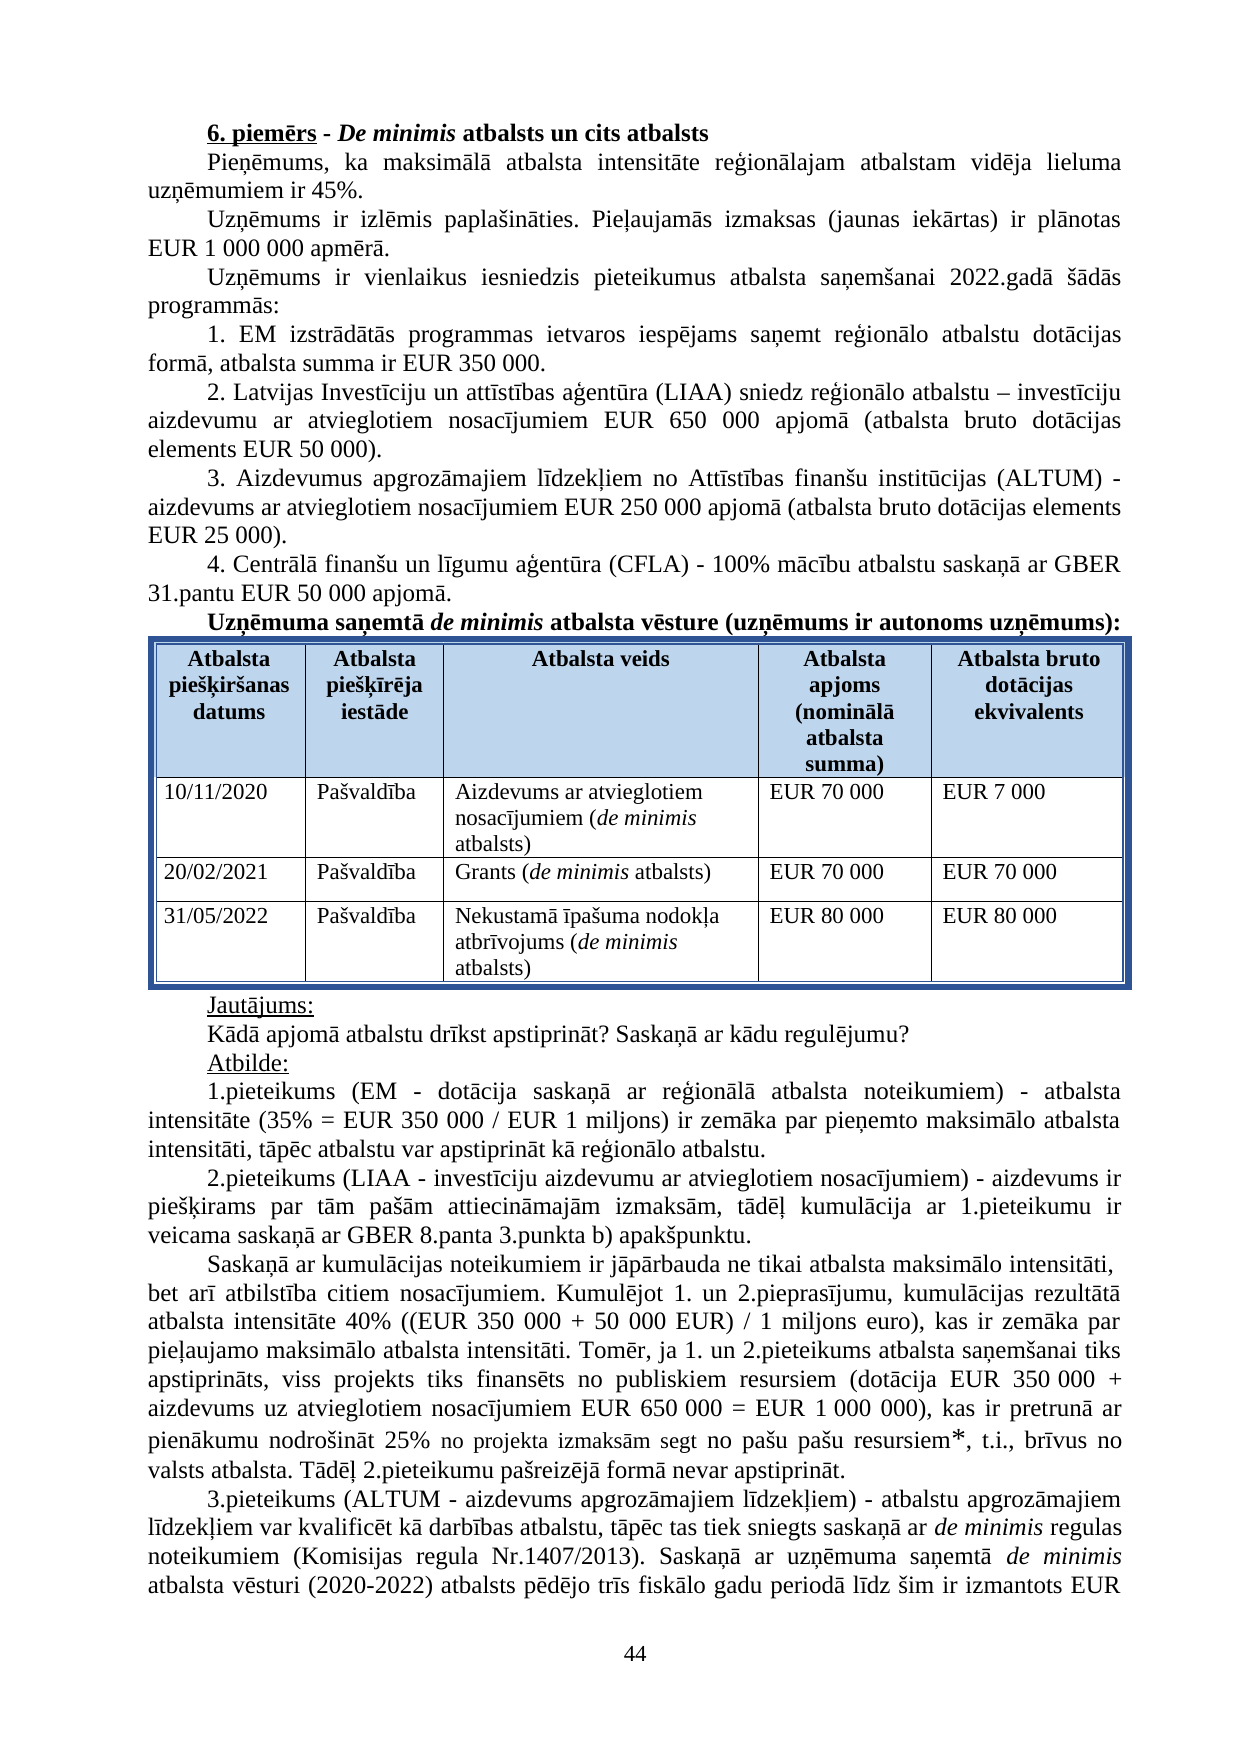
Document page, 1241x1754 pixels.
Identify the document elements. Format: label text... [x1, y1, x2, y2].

text Uzņēmums ir vienlaikus iesniedzis pieteikumus atbalsta saņemšanai 2022.gadā šādās programmās: [148, 262, 1122, 319]
table_cell EUR 80 000 [759, 902, 931, 981]
table_cell 31/05/2022 [157, 902, 305, 981]
table_cell 10/11/2020 [157, 778, 305, 857]
table_cell Grants (de minimis atbalsts) [444, 858, 758, 901]
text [148, 1484, 1122, 1599]
table_cell EUR 70 000 [932, 858, 1122, 901]
text Atbilde: [148, 1048, 1122, 1076]
table_cell EUR 70 000 [759, 858, 931, 901]
table_cell Aizdevums ar atvieglotiem nosacījumiem (de minimis atbalsts) [444, 778, 758, 857]
text Pieņēmums, ka maksimālā atbalsta intensitāte reģionālajam atbalstam vidēja lieluma uzņēmumiem ir 45%. [148, 147, 1122, 204]
table_cell Pašvaldība [306, 902, 443, 981]
text 6. piemērs - De minimis atbalsts un cits atbalsts [148, 118, 1122, 147]
table_header Atbalsta piešķiršanas datums [157, 645, 305, 777]
table_cell Nekustamā īpašuma nodokļa atbrīvojums (de minimis atbalsts) [444, 902, 758, 981]
table_cell Pašvaldība [306, 858, 443, 901]
text Kādā apjomā atbalstu drīkst apstiprināt? Saskaņā ar kādu regulējumu? [148, 1019, 1122, 1048]
table_cell 20/02/2021 [157, 858, 305, 901]
text Uzņēmuma saņemtā de minimis atbalsta vēsture (uzņēmums ir autonoms uzņēmums): [148, 607, 1122, 636]
table_cell Pašvaldība [306, 778, 443, 857]
text 2.pieteikums (LIAA - investīciju aizdevumu ar atvieglotiem nosacījumiem) - aizdevums ir piešķirams par tām pašām attiecināmajām izmaksām, tādēļ kumulācija ar 1.pieteikumu ir veicama saskaņā ar GBER 8.panta 3.punkta b) apakšpunktu. [148, 1163, 1122, 1249]
table_header Atbalsta piešķīrēja iestāde [306, 645, 443, 777]
text Jautājums: [148, 990, 1122, 1019]
table_header Atbalsta bruto dotācijas ekvivalents [932, 645, 1122, 777]
table_cell EUR 7 000 [932, 778, 1122, 857]
text Saskaņā ar kumulācijas noteikumiem ir jāpārbauda ne tikai atbalsta maksimālo intensitāti, ​​bet arī atbilstība citiem nosacījumiem. Kumulējot 1. un 2.pieprasījumu, kumulācijas rezultātā atbalsta intensitāte 40% ((EUR 350 000 + 50 000 EUR) / 1 miljons euro), kas ir zemāka par pieļaujamo maksimālo atbalsta intensitāti. Tomēr, ja 1. un 2.pieteikums atbalsta saņemšanai tiks apstiprināts, viss projekts tiks finansēts no publiskiem resursiem (dotācija EUR 350 000 + aizdevums uz atvieglotiem nosacījumiem EUR 650 000 = EUR 1 000 000), kas ir pretrunā ar pienākumu nodrošināt 25% no projekta izmaksām segt no pašu pašu resursiem*, t.i., brīvus no valsts atbalsta. Tādēļ 2.pieteikumu pašreizējā formā nevar apstiprināt. [148, 1249, 1122, 1484]
table_header Atbalsta apjoms (nominālā atbalsta summa) [759, 645, 931, 777]
text 1. EM izstrādātās programmas ietvaros iespējams saņemt reģionālo atbalstu dotācijas formā, atbalsta summa ir EUR 350 000. [148, 319, 1122, 377]
text 2. Latvijas Investīciju un attīstības aģentūra (LIAA) sniedz reģionālo atbalstu – investīciju aizdevumu ar atvieglotiem nosacījumiem EUR 650 000 apjomā (atbalsta bruto dotācijas elements EUR 50 000). [148, 377, 1122, 463]
text Uzņēmums ir izlēmis paplašināties. Pieļaujamās izmaksas (jaunas iekārtas) ir plānotas EUR 1 000 000 apmērā. [148, 204, 1122, 262]
table_header Atbalsta veids [444, 645, 758, 777]
text 1.pieteikums (EM - dotācija saskaņā ar reģionālā atbalsta noteikumiem) - atbalsta intensitāte (35% = EUR 350 000 / EUR 1 miljons) ir zemāka par pieņemto maksimālo atbalsta intensitāti, tāpēc atbalstu var apstiprināt kā reģionālo atbalstu. [148, 1076, 1122, 1163]
table_cell EUR 80 000 [932, 902, 1122, 981]
text 3. Aizdevumus apgrozāmajiem līdzekļiem no Attīstības finanšu institūcijas (ALTUM) - aizdevums ar atvieglotiem nosacījumiem EUR 250 000 apjomā (atbalsta bruto dotācijas elements EUR 25 000). [148, 463, 1122, 549]
text 4. Centrālā finanšu un līgumu aģentūra (CFLA) - 100% mācību atbalstu saskaņā ar GBER 31.pantu EUR 50 000 apjomā. [148, 549, 1122, 607]
table_cell EUR 70 000 [759, 778, 931, 857]
